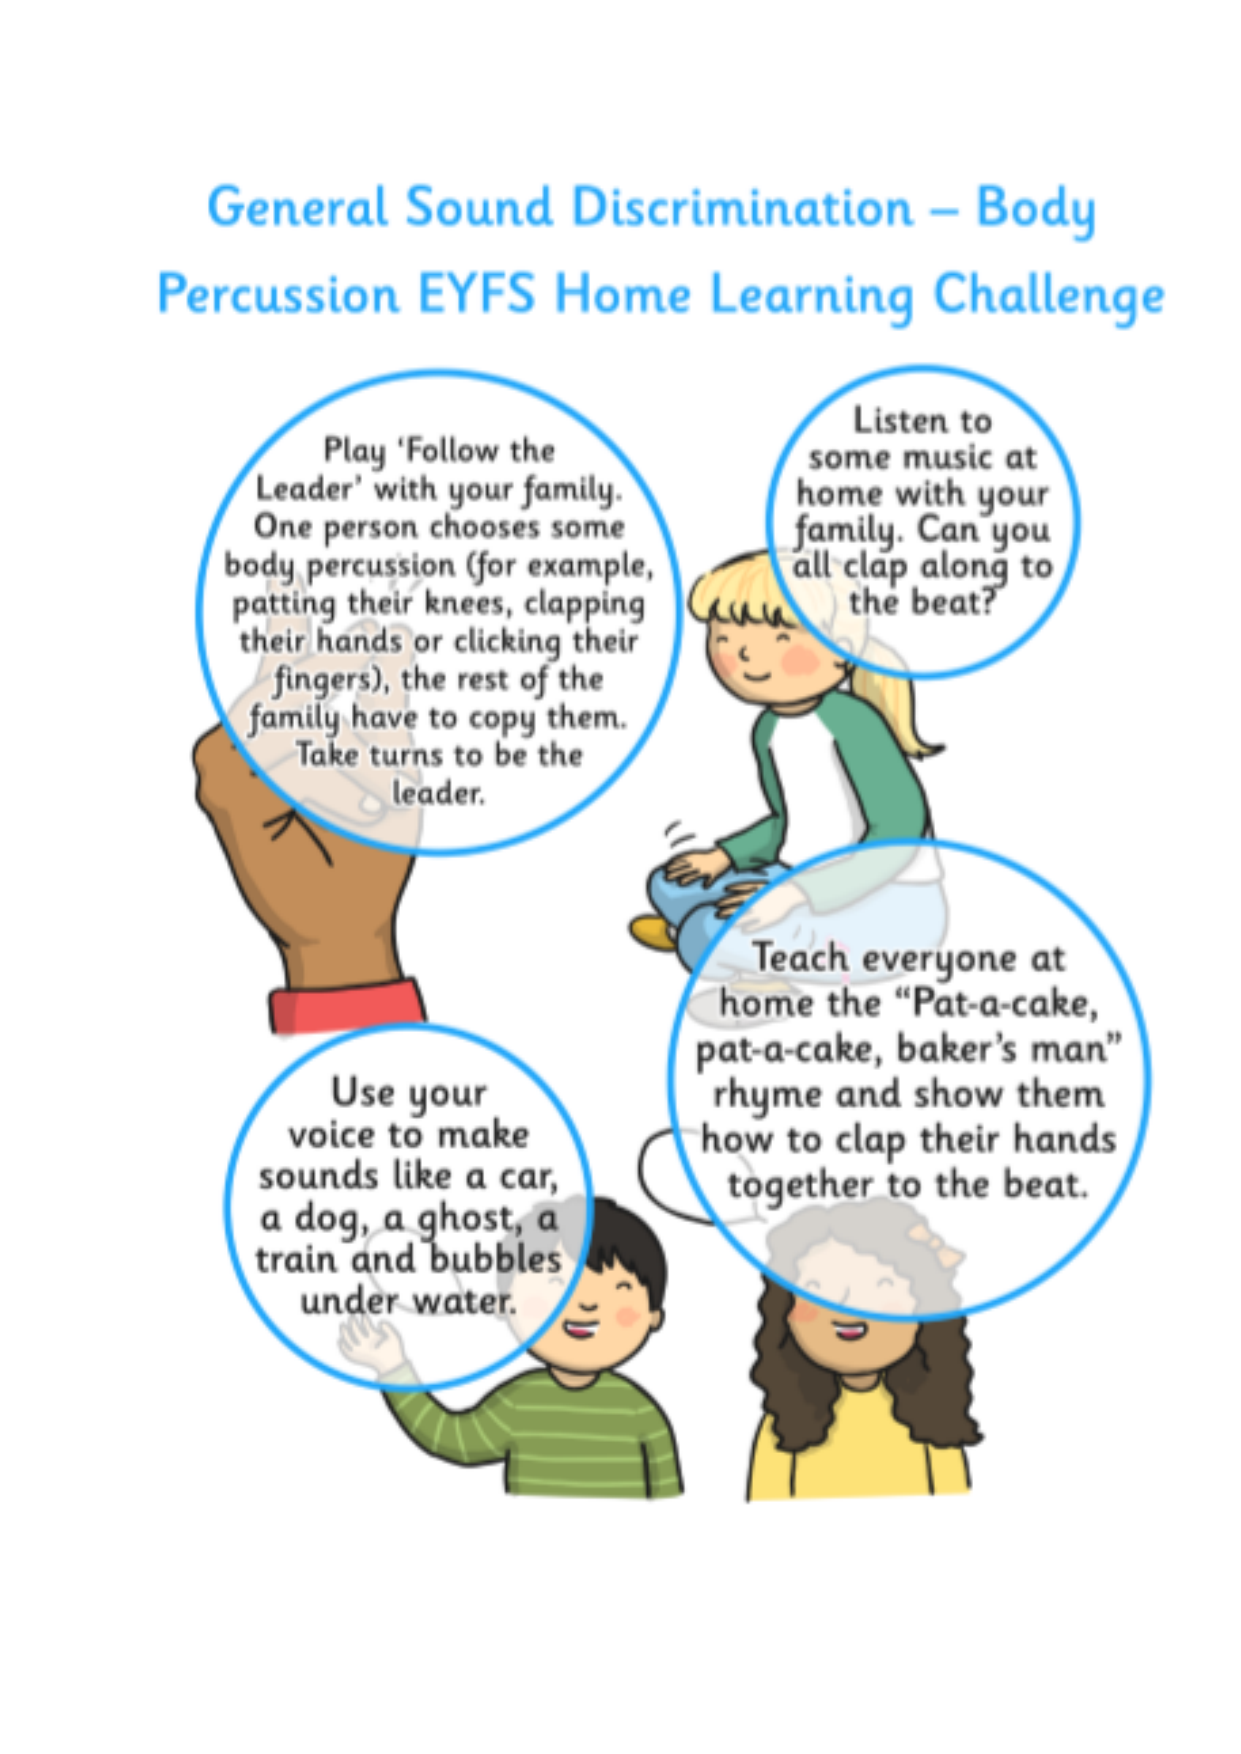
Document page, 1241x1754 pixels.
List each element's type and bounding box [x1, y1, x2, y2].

picture [150, 150, 1193, 1510]
